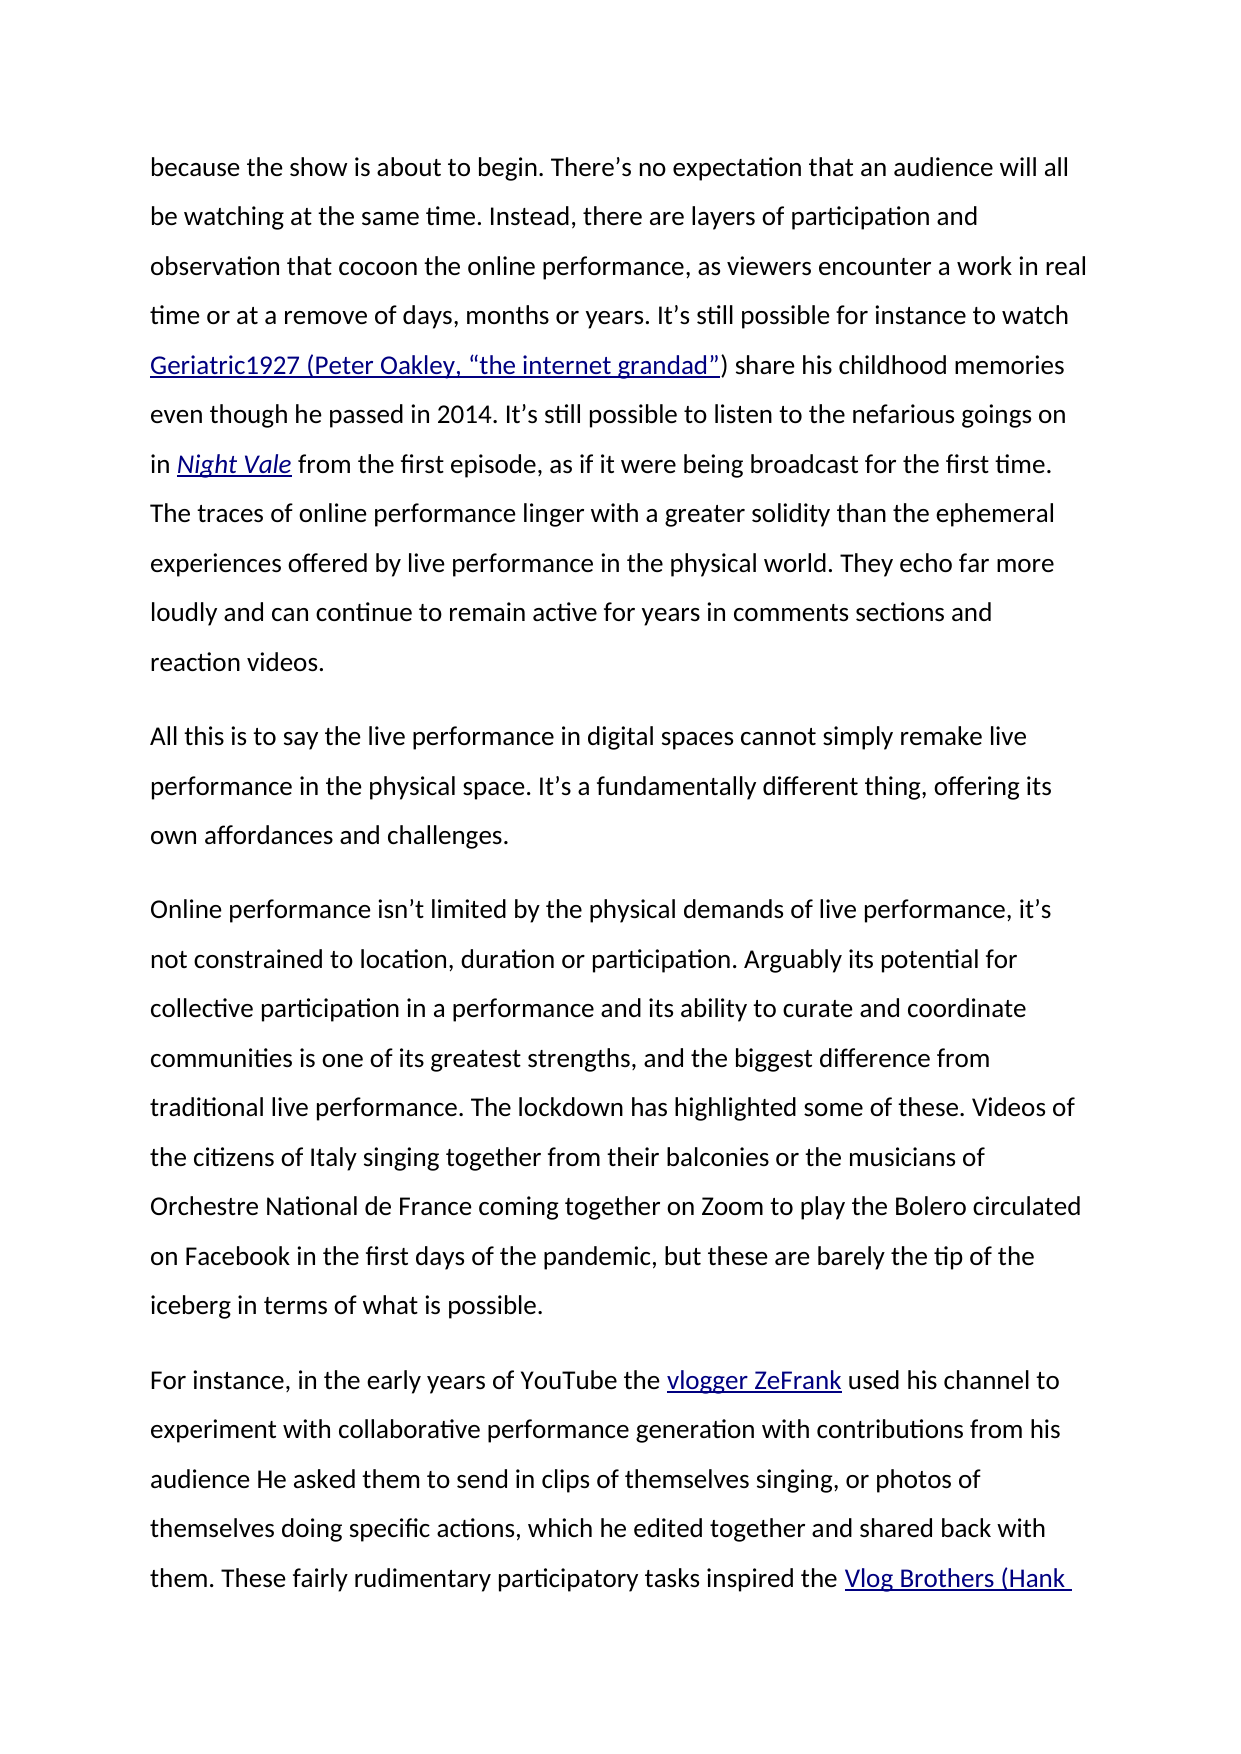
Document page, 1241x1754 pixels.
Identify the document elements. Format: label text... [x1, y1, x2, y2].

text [150, 150, 1090, 678]
text Online performance isn’t limited by the physical demands of live performance, it’s not constrained to location, duration or participation. Arguably its potential for collective participation in a performance and its ability to curate and coordinate communities is one of its greatest strengths, and the biggest difference from traditional live performance. The lockdown has highlighted some of these. Videos of the citizens of Italy singing together from their balconies or the musicians of Orchestre National de France coming together on Zoom to play the Bolero circulated on Facebook in the first days of the pandemic, but these are barely the tip of the iceberg in terms of what is possible. [150, 893, 1090, 1322]
text All this is to say the live performance in digital spaces cannot simply remake live performance in the physical space. It’s a fundamentally different thing, offering its own affordances and challenges. [150, 719, 1090, 851]
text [150, 1363, 1090, 1594]
